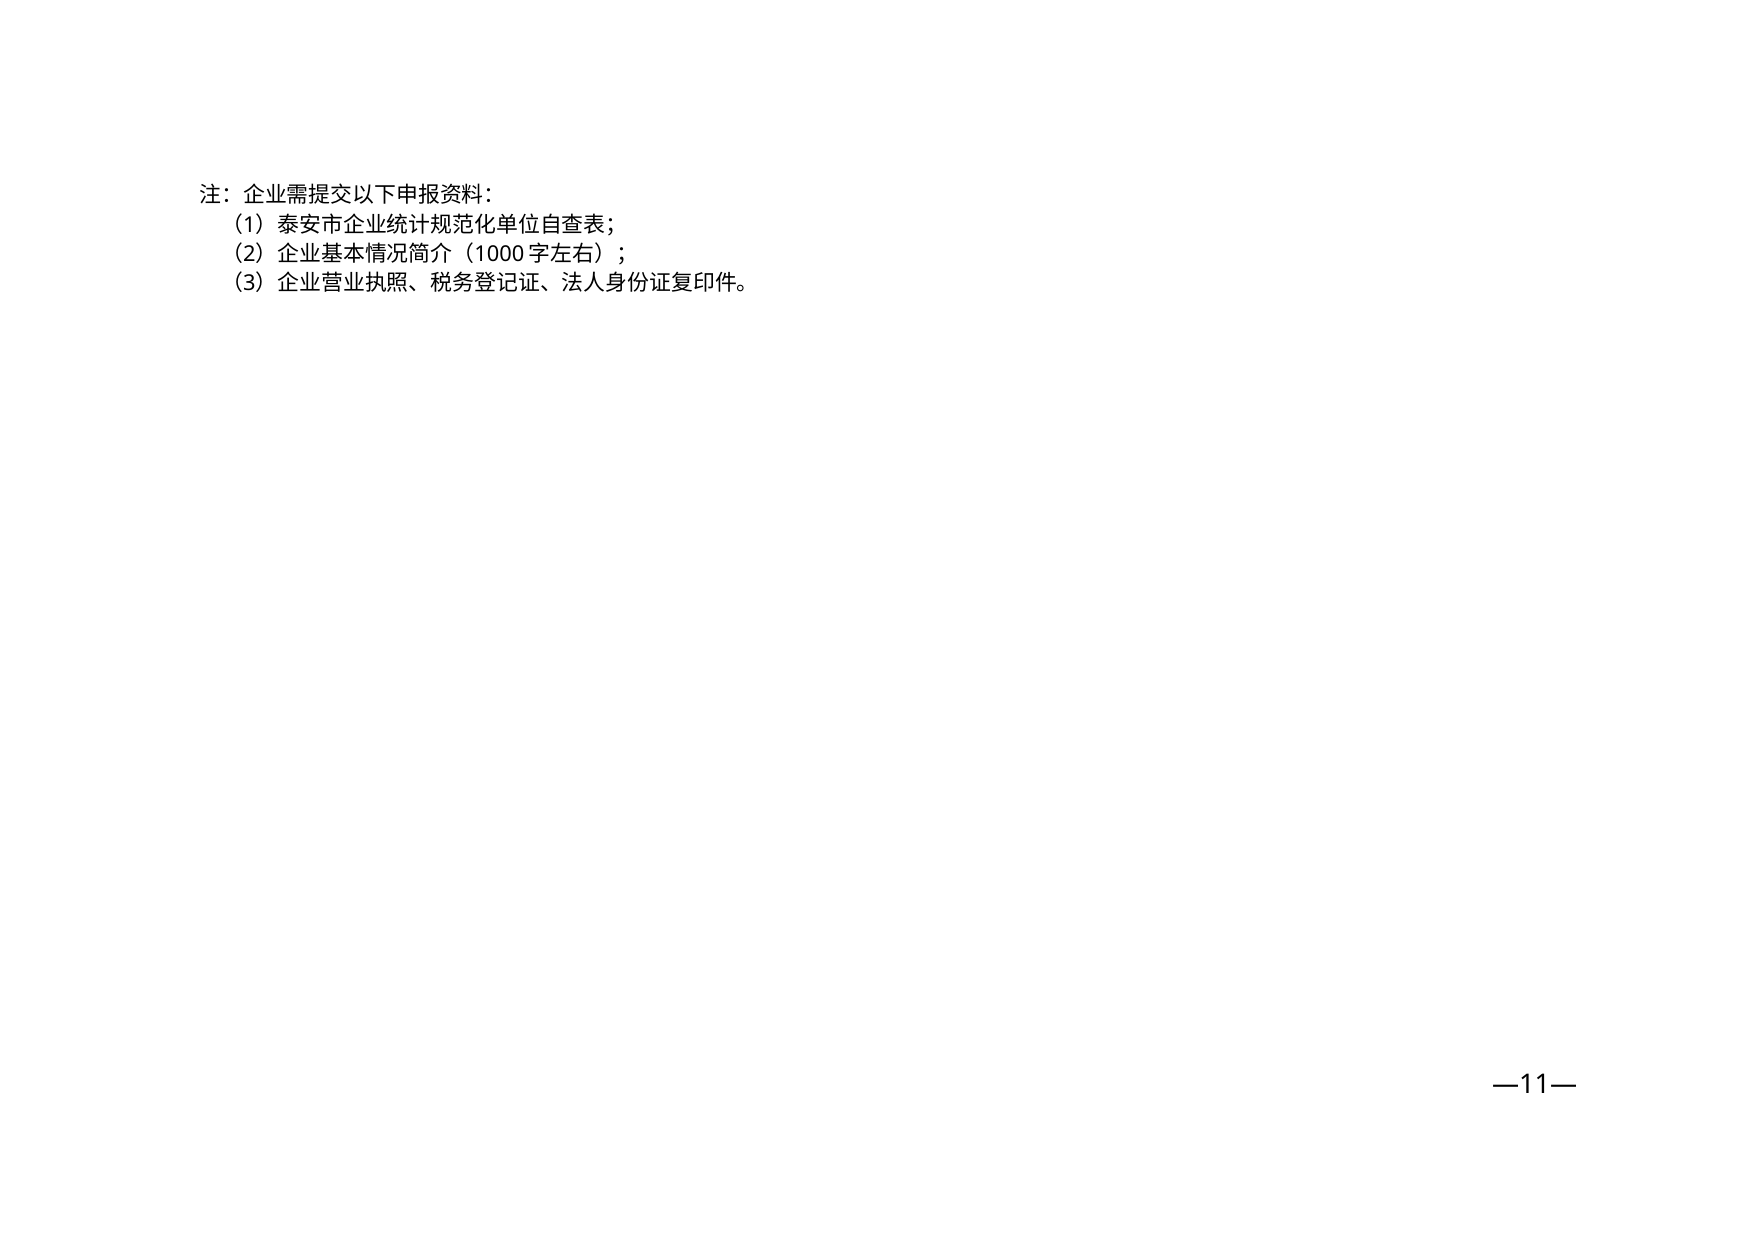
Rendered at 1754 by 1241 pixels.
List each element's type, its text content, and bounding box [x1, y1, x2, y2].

text （1）泰安市企业统计规范化单位自查表； [177, 209, 1577, 238]
text （2）企业基本情况简介（1000字左右）； [177, 238, 1577, 267]
text 注：企业需提交以下申报资料： [177, 176, 1577, 209]
text （3）企业营业执照、税务登记证、法人身份证复印件。 [177, 267, 1577, 296]
